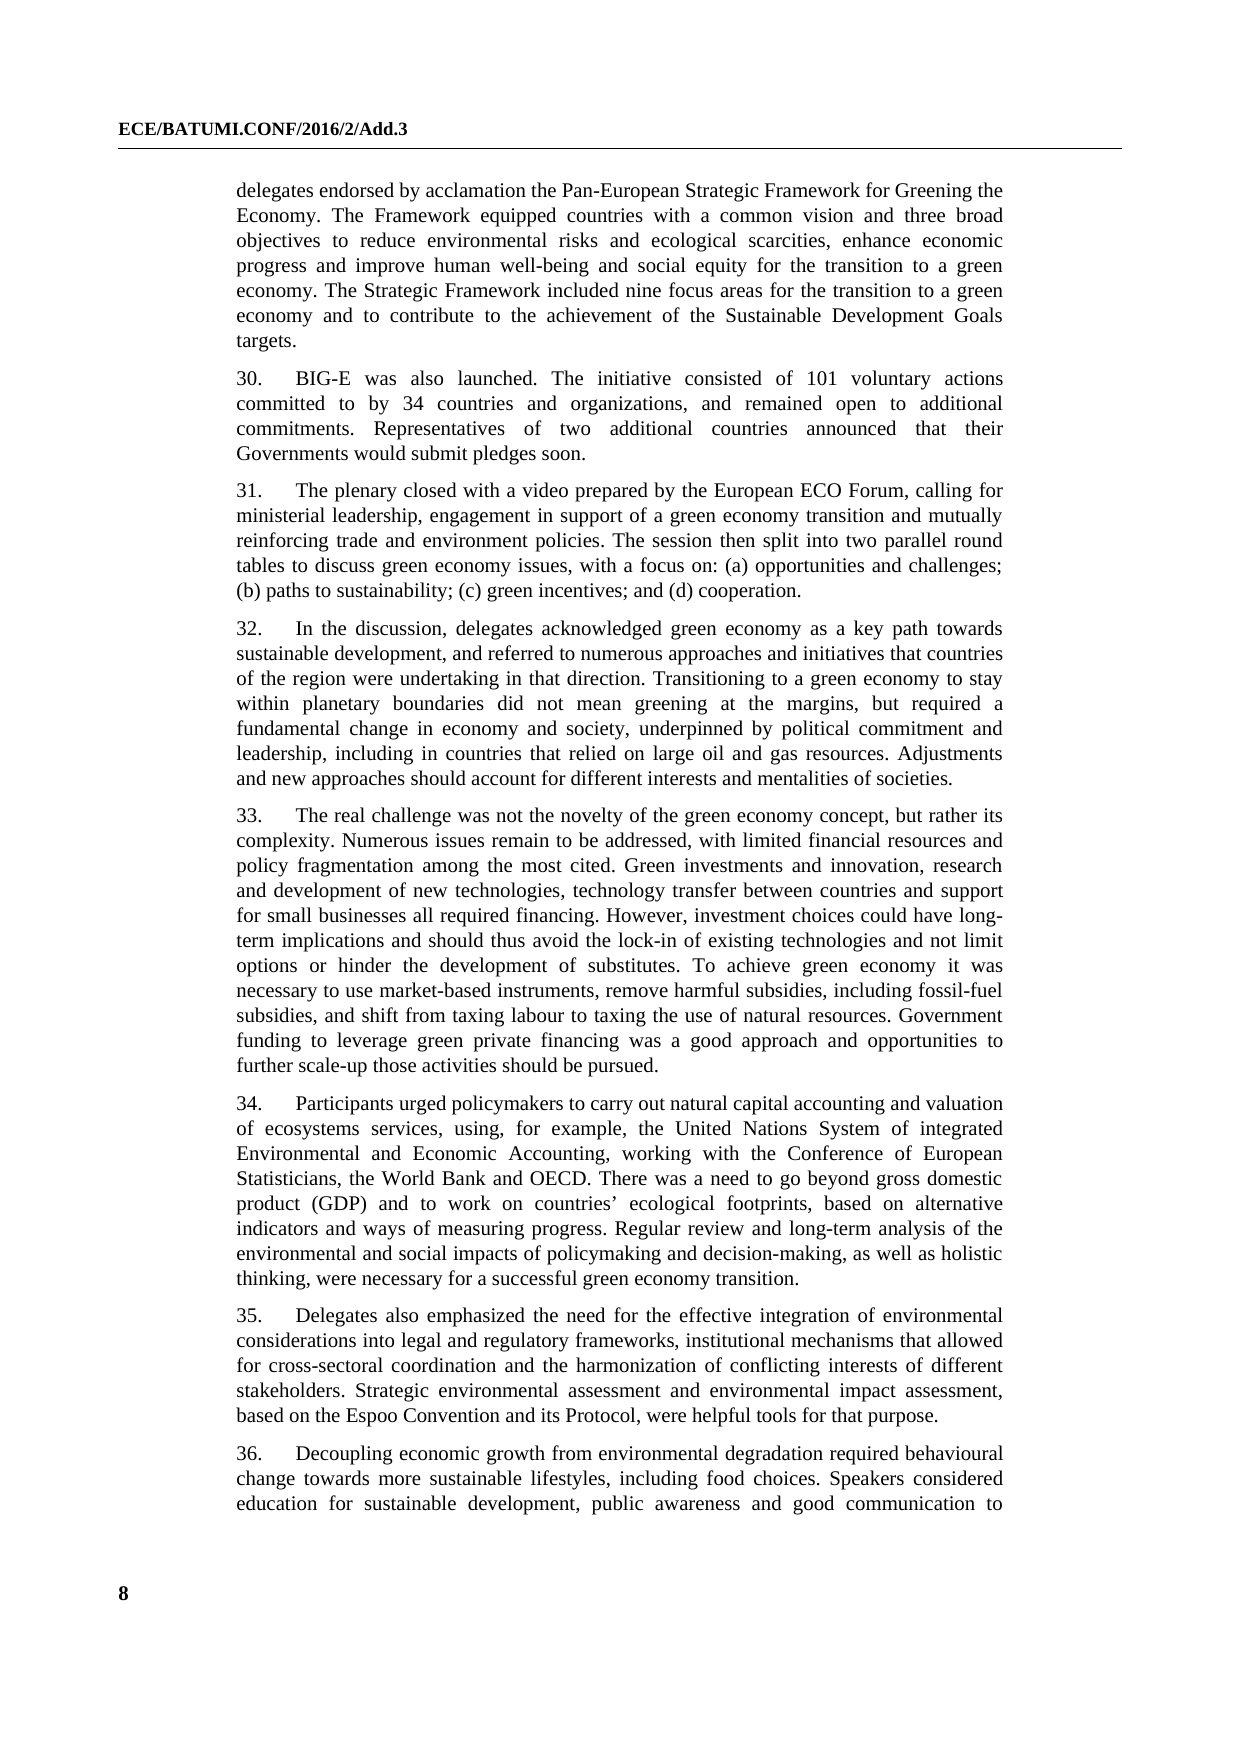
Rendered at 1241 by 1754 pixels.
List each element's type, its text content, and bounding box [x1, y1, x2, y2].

text 34. Participants urged policymakers to carry out natural capital accounting and valuation of ecosystems services, using, for example, the United Nations System of integrated Environmental and Economic Accounting, working with the Conference of European Statisticians, the World Bank and OECD. There was a need to go beyond gross domestic product (GDP) and to work on countries’ ecological footprints, based on alternative indicators and ways of measuring progress. Regular review and long-term analysis of the environmental and social impacts of policymaking and decision-making, as well as holistic thinking, were necessary for a successful green economy transition. [236, 1090, 1004, 1290]
text 30. BIG-E was also launched. The initiative consisted of 101 voluntary actions committed to by 34 countries and organizations, and remained open to additional commitments. Representatives of two additional countries announced that their Governments would submit pledges soon. [236, 365, 1004, 465]
text 31. The plenary closed with a video prepared by the European ECO Forum, calling for ministerial leadership, engagement in support of a green economy transition and mutually reinforcing trade and environment policies. The session then split into two parallel round tables to discuss green economy issues, with a focus on: (a) opportunities and challenges; (b) paths to sustainability; (c) green incentives; and (d) cooperation. [236, 477, 1004, 602]
text 32. In the discussion, delegates acknowledged green economy as a key path towards sustainable development, and referred to numerous approaches and initiatives that countries of the region were undertaking in that direction. Transitioning to a green economy to stay within planetary boundaries did not mean greening at the margins, but required a fundamental change in economy and society, underpinned by political commitment and leadership, including in countries that relied on large oil and gas resources. Adjustments and new approaches should account for different interests and mentalities of societies. [236, 615, 1004, 790]
text 35. Delegates also emphasized the need for the effective integration of environmental considerations into legal and regulatory frameworks, institutional mechanisms that allowed for cross-sectoral coordination and the harmonization of conflicting interests of different stakeholders. Strategic environmental assessment and environmental impact assessment, based on the Espoo Convention and its Protocol, were helpful tools for that purpose. [236, 1302, 1004, 1427]
text 33. The real challenge was not the novelty of the green economy concept, but rather its complexity. Numerous issues remain to be addressed, with limited financial resources and policy fragmentation among the most cited. Green investments and innovation, research and development of new technologies, technology transfer between countries and support for small businesses all required financing. However, investment choices could have long-term implications and should thus avoid the lock-in of existing technologies and not limit options or hinder the development of substitutes. To achieve green economy it was necessary to use market-based instruments, remove harmful subsidies, including fossil-fuel subsidies, and shift from taxing labour to taxing the use of natural resources. Government funding to leverage green private financing was a good approach and opportunities to further scale-up those activities should be pursued. [236, 802, 1004, 1077]
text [236, 177, 1004, 352]
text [236, 1440, 1004, 1515]
